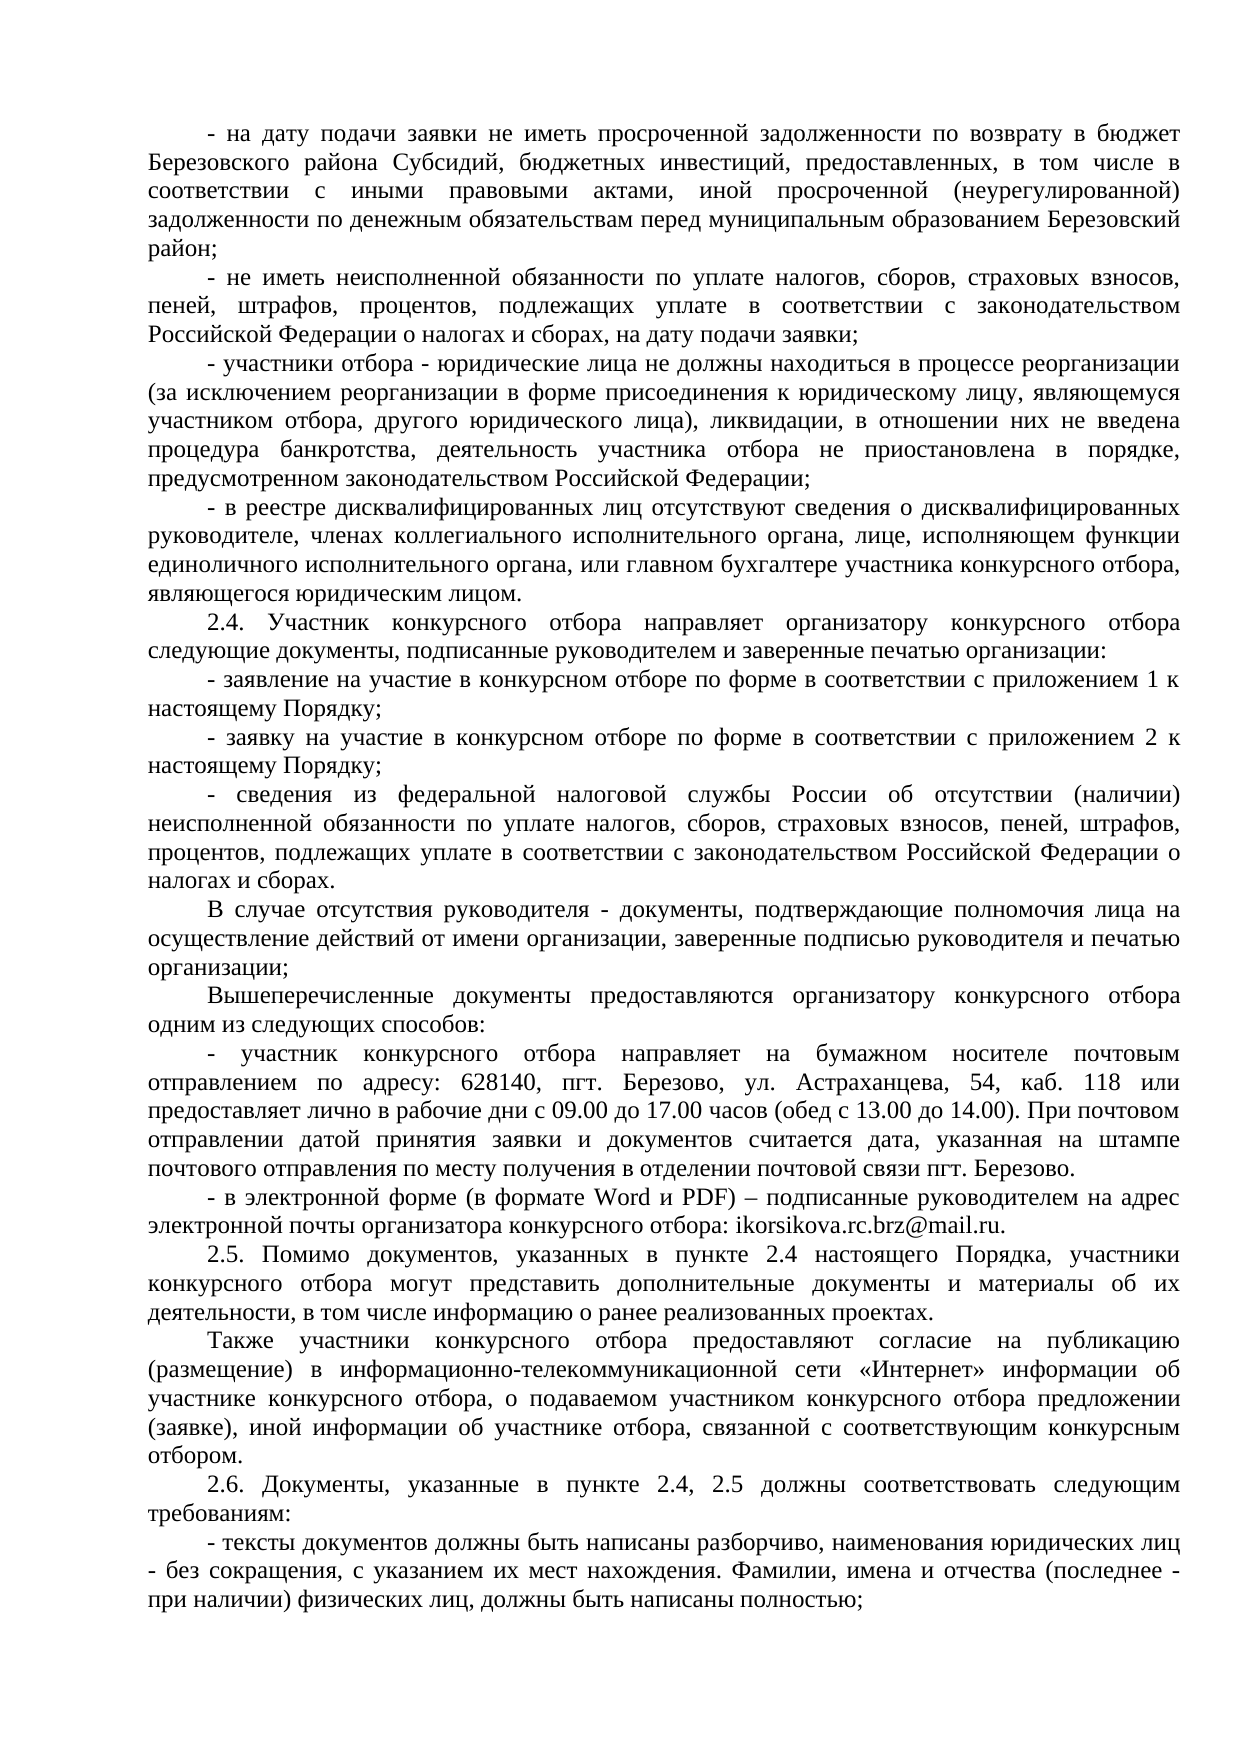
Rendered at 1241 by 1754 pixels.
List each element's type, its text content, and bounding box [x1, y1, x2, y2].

text Вышеперечисленные документы предоставляются организатору конкурсного отбора одним из следующих способов: [148, 981, 1181, 1038]
text - не иметь неисполненной обязанности по уплате налогов, сборов, страховых взносов, пеней, штрафов, процентов, подлежащих уплате в соответствии с законодательством Российской Федерации о налогах и сборах, на дату подачи заявки; [148, 262, 1181, 348]
text - участники отбора - юридические лица не должны находиться в процессе реорганизации (за исключением реорганизации в форме присоединения к юридическому лицу, являющемуся участником отбора, другого юридического лица), ликвидации, в отношении них не введена процедура банкротства, деятельность участника отбора не приостановлена в порядке, предусмотренном законодательством Российской Федерации; [148, 348, 1181, 492]
text - в реестре дисквалифицированных лиц отсутствуют сведения о дисквалифицированных руководителе, членах коллегиального исполнительного органа, лице, исполняющем функции единоличного исполнительного органа, или главном бухгалтере участника конкурсного отбора, являющегося юридическим лицом. [148, 492, 1181, 607]
text В случае отсутствия руководителя - документы, подтверждающие полномочия лица на осуществление действий от имени организации, заверенные подписью руководителя и печатью организации; [148, 894, 1181, 981]
text - сведения из федеральной налоговой службы России об отсутствии (наличии) неисполненной обязанности по уплате налогов, сборов, страховых взносов, пеней, штрафов, процентов, подлежащих уплате в соответствии с законодательством Российской Федерации о налогах и сборах. [148, 779, 1181, 894]
text - в электронной форме (в формате Word и PDF) – подписанные руководителем на адрес электронной почты организатора конкурсного отбора: ikorsikova.rc.brz@mail.ru. [148, 1182, 1181, 1239]
text 2.5. Помимо документов, указанных в пункте 2.4 настоящего Порядка, участники конкурсного отбора могут представить дополнительные документы и материалы об их деятельности, в том числе информацию о ранее реализованных проектах. [148, 1239, 1181, 1326]
text - участник конкурсного отбора направляет на бумажном носителе почтовым отправлением по адресу: 628140, пгт. Березово, ул. Астраханцева, 54, каб. 118 или предоставляет лично в рабочие дни с 09.00 до 17.00 часов (обед с 13.00 до 14.00). При почтовом отправлении датой принятия заявки и документов считается дата, указанная на штампе почтового отправления по месту получения в отделении почтовой связи пгт. Березово. [148, 1038, 1181, 1182]
text - заявление на участие в конкурсном отборе по форме в соответствии с приложением 1 к настоящему Порядку; [148, 664, 1181, 722]
text 2.4. Участник конкурсного отбора направляет организатору конкурсного отбора следующие документы, подписанные руководителем и заверенные печатью организации: [148, 607, 1181, 664]
text 2.6. Документы, указанные в пункте 2.4, 2.5 должны соответствовать следующим требованиям: [148, 1469, 1181, 1527]
text Также участники конкурсного отбора предоставляют согласие на публикацию (размещение) в информационно-телекоммуникационной сети «Интернет» информации об участнике конкурсного отбора, о подаваемом участником конкурсного отбора предложении (заявке), иной информации об участнике отбора, связанной с соответствующим конкурсным отбором. [148, 1326, 1181, 1469]
text - тексты документов должны быть написаны разборчиво, наименования юридических лиц - без сокращения, с указанием их мест нахождения. Фамилии, имена и отчества (последнее - при наличии) физических лиц, должны быть написаны полностью; [148, 1527, 1181, 1613]
text - на дату подачи заявки не иметь просроченной задолженности по возврату в бюджет Березовского района Субсидий, бюджетных инвестиций, предоставленных, в том числе в соответствии с иными правовыми актами, иной просроченной (неурегулированной) задолженности по денежным обязательствам перед муниципальным образованием Березовский район; [148, 118, 1181, 262]
text - заявку на участие в конкурсном отборе по форме в соответствии с приложением 2 к настоящему Порядку; [148, 722, 1181, 779]
